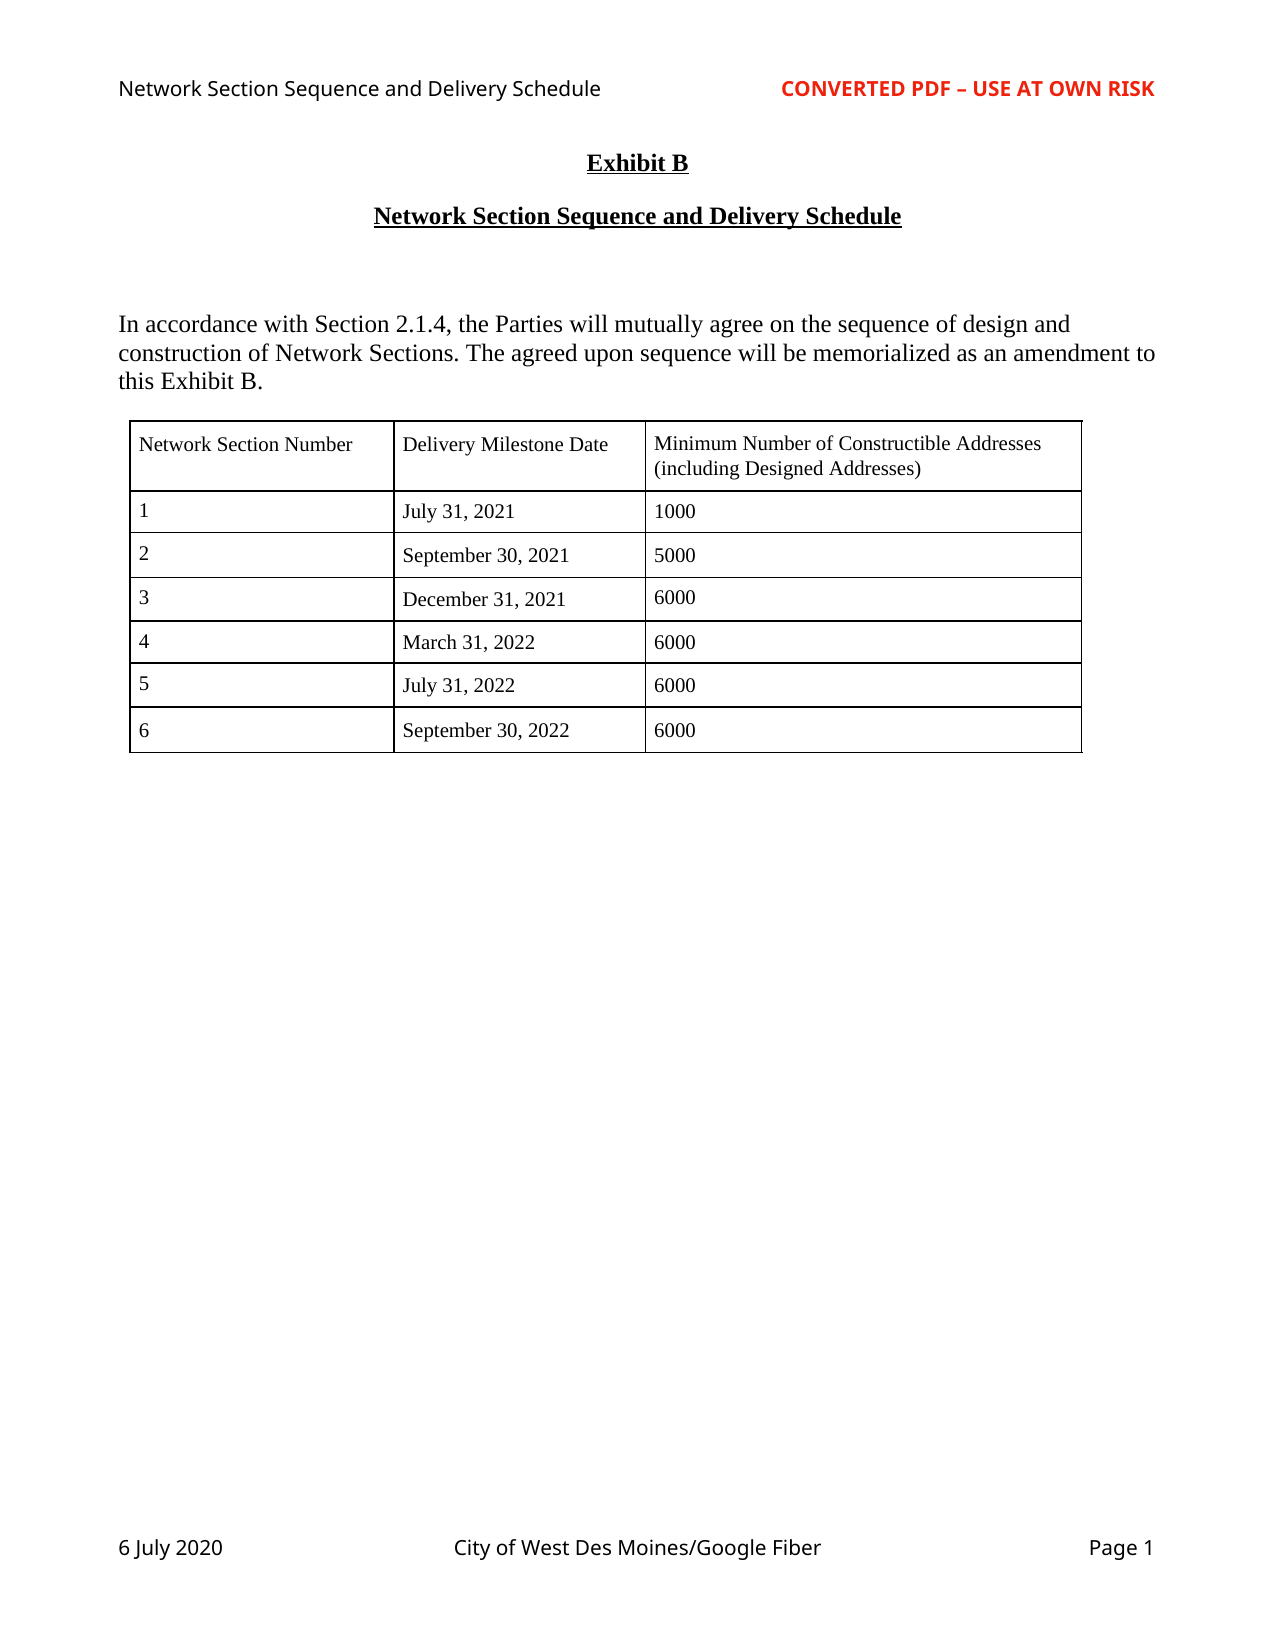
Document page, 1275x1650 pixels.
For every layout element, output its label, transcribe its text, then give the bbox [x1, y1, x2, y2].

table_cell 6000 [646, 664, 1081, 706]
text In accordance with Section 2.1.4, the Parties will mutually agree on the sequence of design and construction of Network Sections. The agreed upon sequence will be memorialized as an amendment to this Exhibit B. [118, 309, 1157, 395]
table_cell September 30, 2022 [395, 708, 645, 752]
table_cell 6000 [646, 622, 1081, 662]
table_cell 6000 [646, 578, 1081, 620]
table_header Delivery Milestone Date [395, 422, 645, 490]
table_cell 1000 [646, 492, 1081, 532]
table_cell September 30, 2021 [395, 533, 645, 576]
table_cell July 31, 2022 [395, 664, 645, 706]
table_cell 6 [131, 708, 393, 752]
table_cell 1 [131, 492, 393, 532]
table_cell 6000 [646, 708, 1081, 752]
text Exhibit B [118, 148, 1157, 176]
text Network Section Sequence and Delivery Schedule [118, 201, 1157, 230]
table_header Network Section Number [131, 422, 393, 490]
table_cell July 31, 2021 [395, 492, 645, 532]
table_cell 5 [131, 664, 393, 706]
table_cell 3 [131, 578, 393, 620]
table_cell 4 [131, 622, 393, 662]
table_cell 2 [131, 533, 393, 576]
table_cell 5000 [646, 533, 1081, 576]
table_header Minimum Number of Constructible Addresses (including Designed Addresses) [646, 422, 1081, 490]
table_cell December 31, 2021 [395, 578, 645, 620]
table_cell March 31, 2022 [395, 622, 645, 662]
